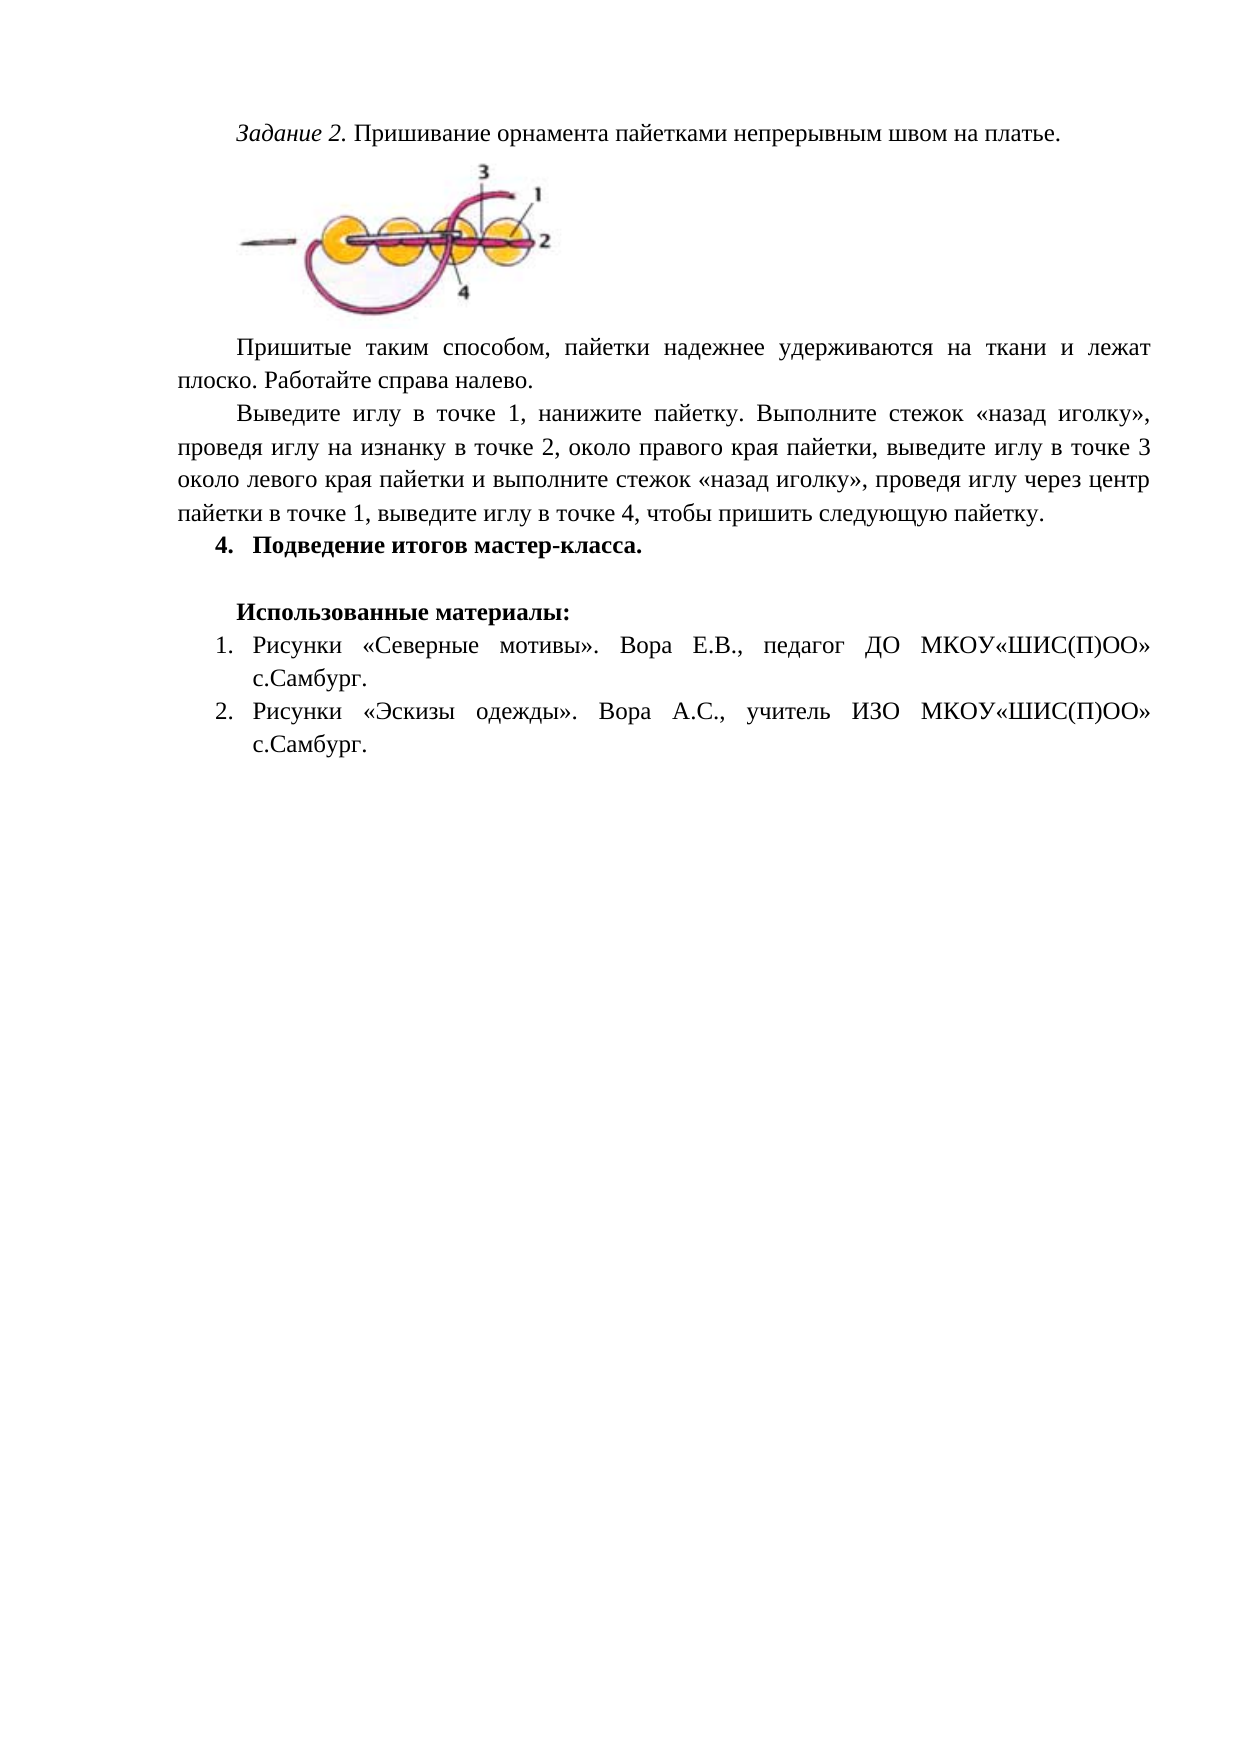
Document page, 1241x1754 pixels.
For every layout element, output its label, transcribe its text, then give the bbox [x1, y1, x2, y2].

list Рисунки «Северные мотивы». Вора Е.В., педагог ДО МКОУ«ШИС(П)ОО» с.Самбург. [215, 630, 1152, 691]
picture [236, 151, 562, 329]
list Использованные материалы: [177, 597, 1152, 625]
text Пришитые таким способом, пайетки надежнее удерживаются на ткани и лежат плоско. Работайте справа налево. [177, 332, 1152, 394]
text Задание 2. Пришивание орнамента пайетками непрерывным швом на платье. [177, 118, 1152, 147]
text Выведите иглу в точке 1, нанижите пайетку. Выполните стежок «назад иголку», проведя иглу на изнанку в точке 2, около правого края пайетки, выведите иглу в точке 3 около левого края пайетки и выполните стежок «назад иголку», проведя иглу через центр пайетки в точке 1, выведите иглу в точке 4, чтобы пришить следующую пайетку. [177, 398, 1152, 526]
list Подведение итогов мастер-класса. [215, 531, 1152, 559]
list Рисунки «Эскизы одежды». Вора А.С., учитель ИЗО МКОУ«ШИС(П)ОО» с.Самбург. [215, 696, 1152, 757]
